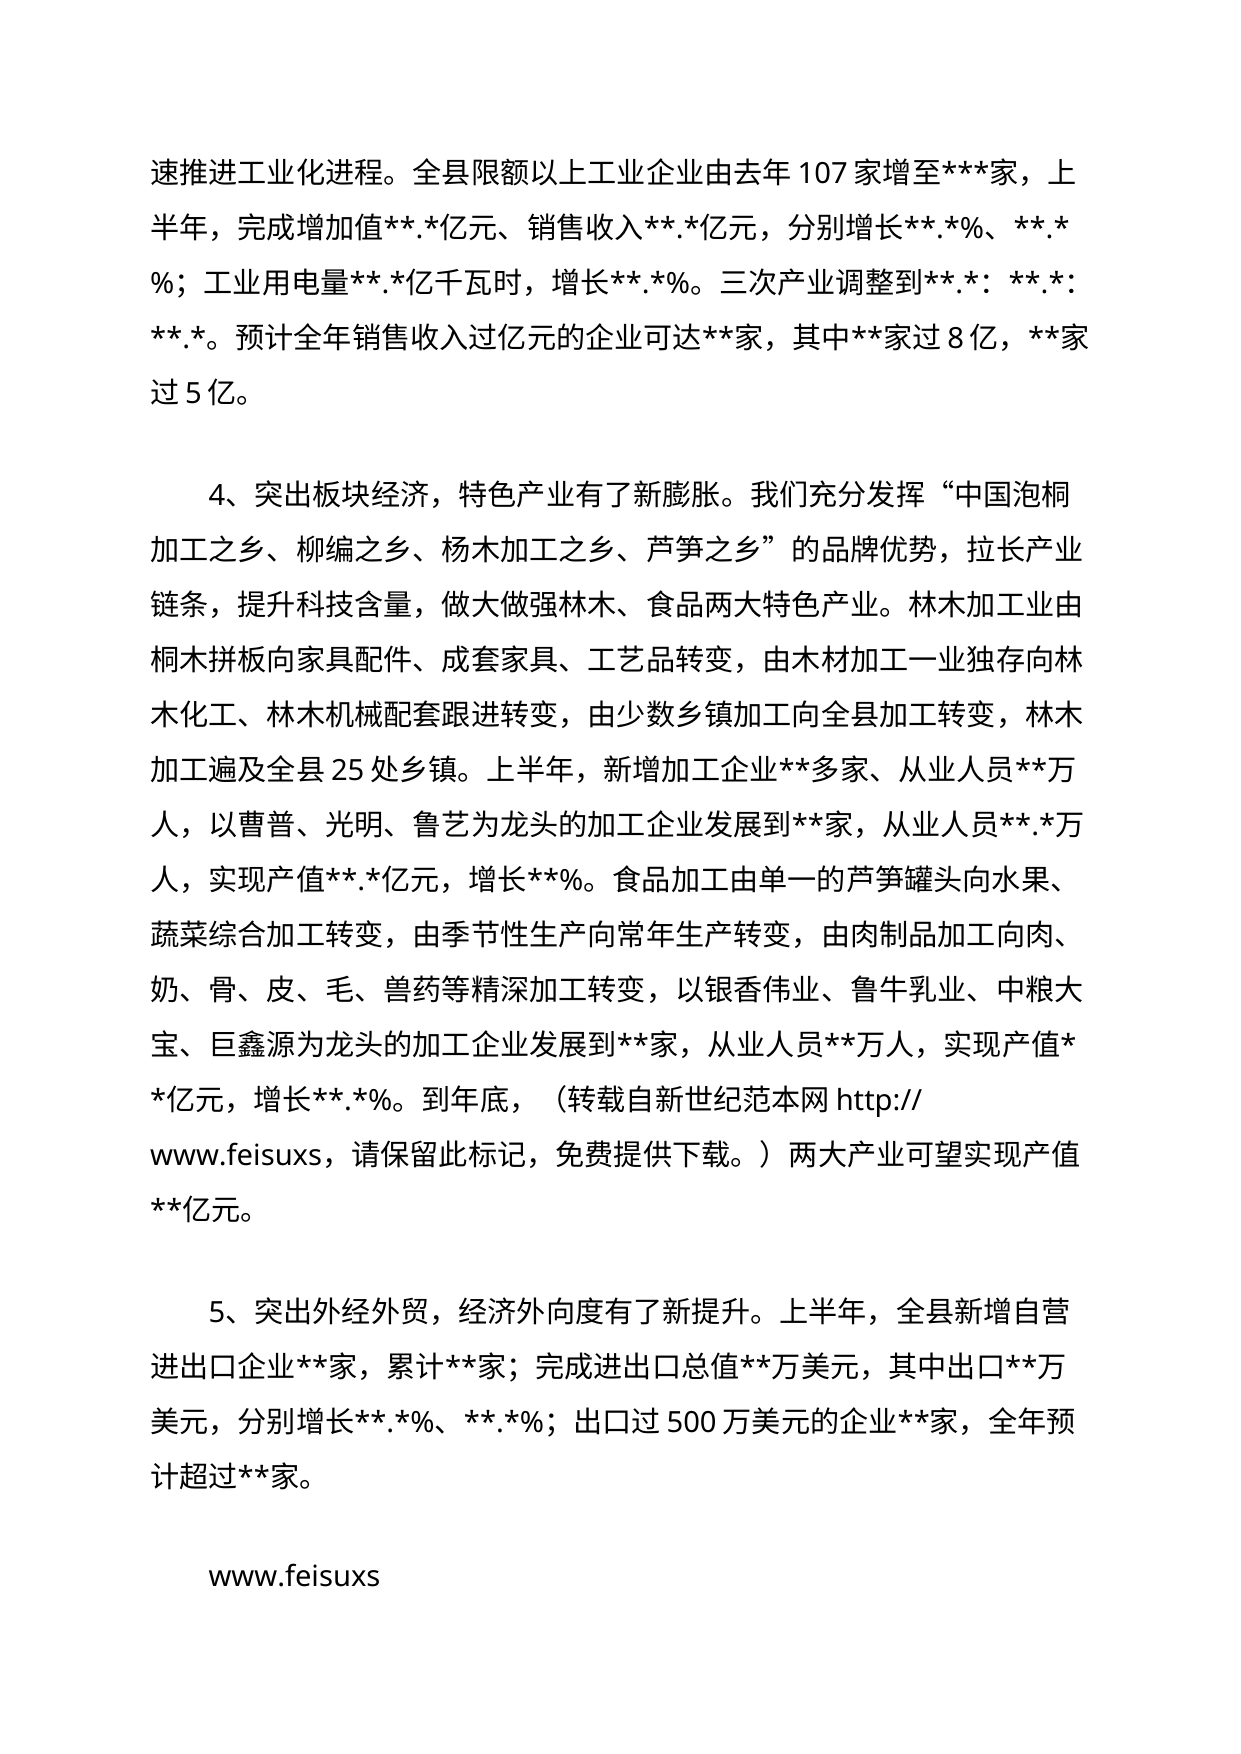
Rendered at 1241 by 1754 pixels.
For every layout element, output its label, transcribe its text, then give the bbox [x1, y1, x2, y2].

text 5、突出外经外贸，经济外向度有了新提升。上半年，全县新增自营进出口企业**家，累计**家；完成进出口总值**万美元，其中出口**万美元，分别增长**.*%、**.*%；出口过500万美元的企业**家，全年预计超过**家。 [150, 1288, 1090, 1496]
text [150, 150, 1090, 412]
text www.feisuxs [150, 1555, 1090, 1595]
text 4、突出板块经济，特色产业有了新膨胀。我们充分发挥“中国泡桐加工之乡、柳编之乡、杨木加工之乡、芦笋之乡”的品牌优势，拉长产业链条，提升科技含量，做大做强林木、食品两大特色产业。林木加工业由桐木拼板向家具配件、成套家具、工艺品转变，由木材加工一业独存向林木化工、林木机械配套跟进转变，由少数乡镇加工向全县加工转变，林木加工遍及全县25处乡镇。上半年，新增加工企业**多家、从业人员**万人，以曹普、光明、鲁艺为龙头的加工企业发展到**家，从业人员**.*万人，实现产值**.*亿元，增长**%。食品加工由单一的芦笋罐头向水果、蔬菜综合加工转变，由季节性生产向常年生产转变，由肉制品加工向肉、奶、骨、皮、毛、兽药等精深加工转变，以银香伟业、鲁牛乳业、中粮大宝、巨鑫源为龙头的加工企业发展到**家，从业人员**万人，实现产值**亿元，增长**.*%。到年底，（转载自新世纪范本网http://www.feisuxs，请保留此标记，免费提供下载。）两大产业可望实现产值**亿元。 [150, 472, 1090, 1229]
